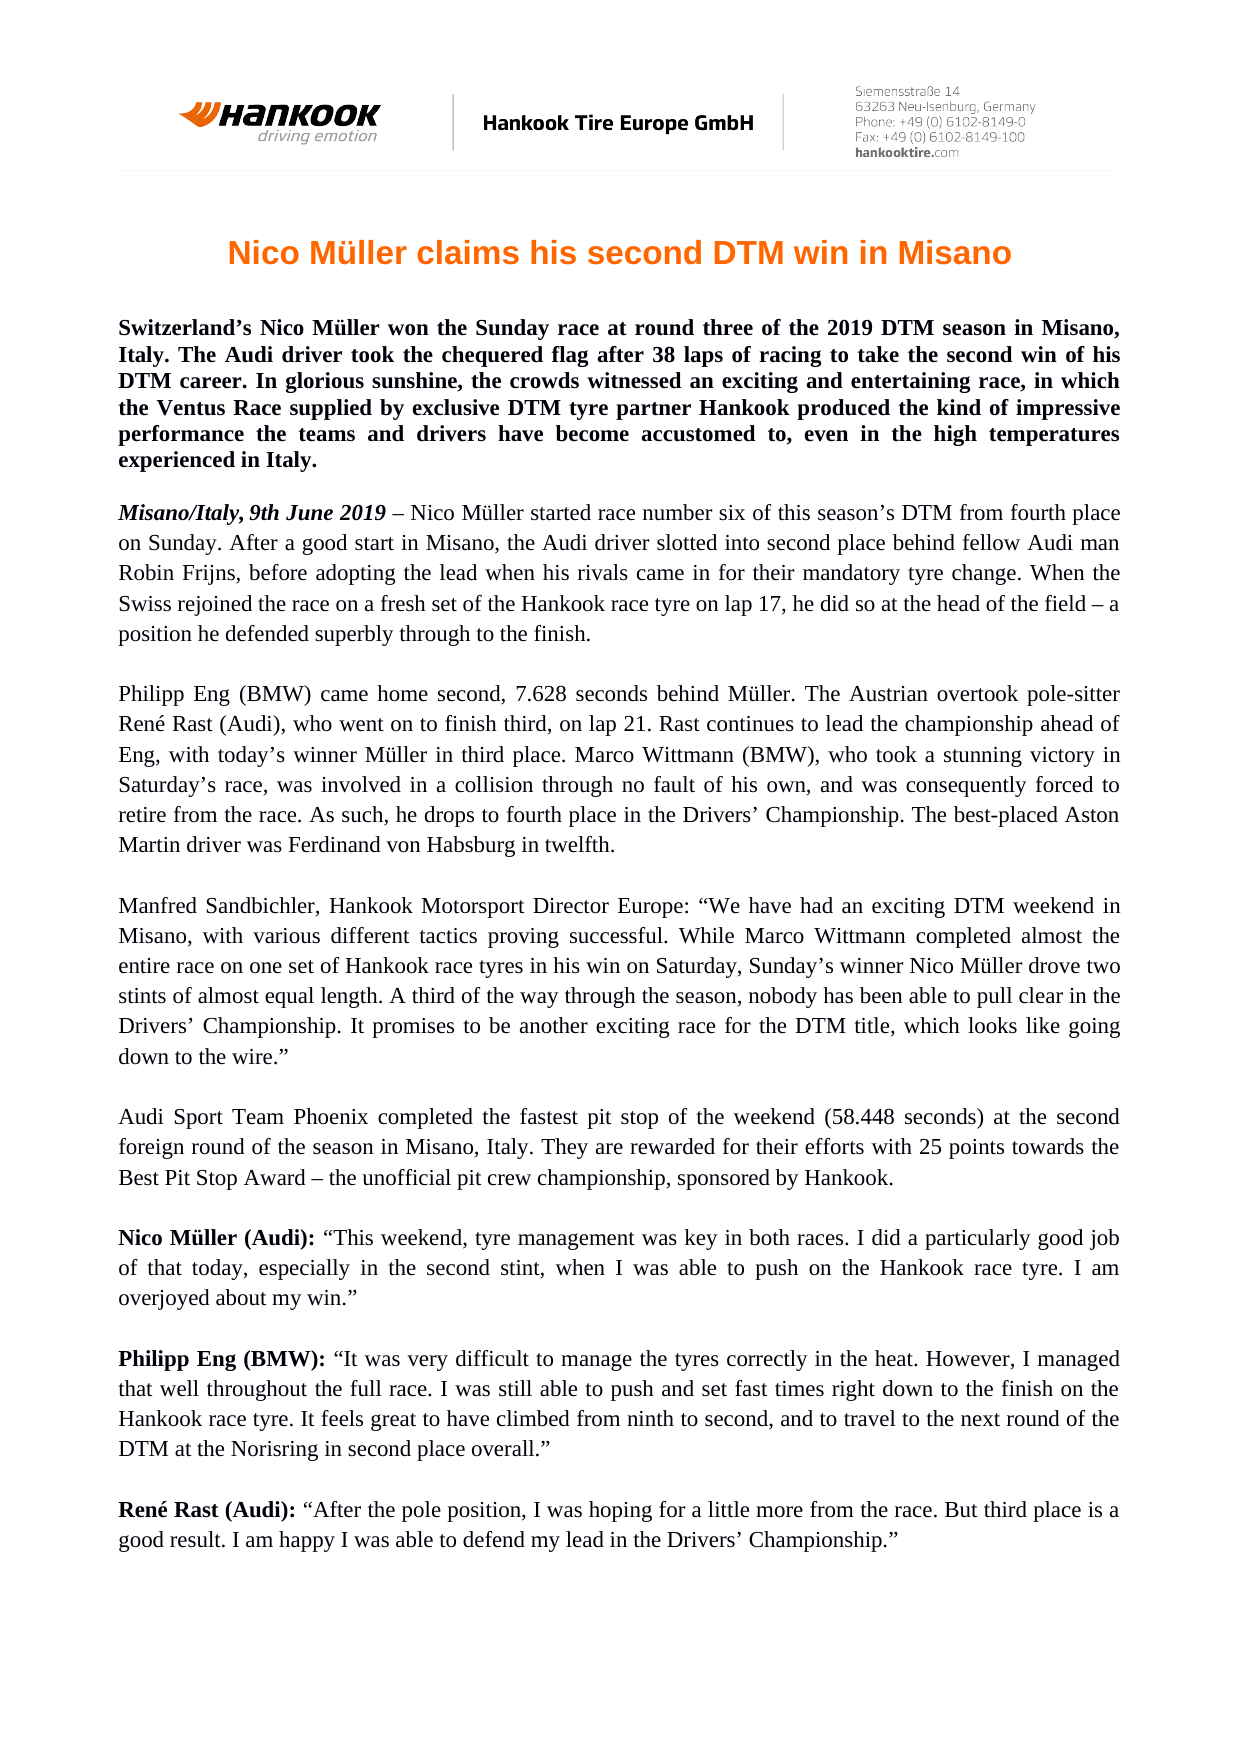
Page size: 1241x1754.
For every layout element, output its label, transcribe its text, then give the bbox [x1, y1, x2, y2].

text Misano/Italy, 9th June 2019 – Nico Müller started race number six of this season’s DTM from fourth place on Sunday. After a good start in Misano, the Audi driver slotted into second place behind fellow Audi man Robin Frijns, before adopting the lead when his rivals came in for their mandatory tyre change. When the Swiss rejoined the race on a fresh set of the Hankook race tyre on lap 17, he did so at the head of the field – a position he defended superbly through to the finish. [118, 499, 1122, 646]
text Manfred Sandbichler, Hankook Motorsport Director Europe: “We have had an exciting DTM weekend in Misano, with various different tactics proving successful. While Marco Wittmann completed almost the entire race on one set of Hankook race tyres in his win on Saturday, Sunday’s winner Nico Müller drove two stints of almost equal length. A third of the way through the season, nobody has been able to pull clear in the Drivers’ Championship. It promises to be another exciting race for the DTM title, which looks like going down to the wire.” [118, 892, 1122, 1069]
text Nico Müller (Audi): “This weekend, tyre management was key in both races. I did a particularly good job of that today, especially in the second stint, when I was able to push on the Hankook race tyre. I am overjoyed about my win.” [118, 1224, 1122, 1311]
picture [121, 57, 1115, 171]
text Nico Müller claims his second DTM win in Misano [118, 231, 1122, 273]
text Switzerland’s Nico Müller won the Sunday race at round three of the 2019 DTM season in Misano, Italy. The Audi driver took the chequered flag after 38 laps of racing to take the second win of his DTM career. In glorious sunshine, the crowds witnessed an exciting and entertaining race, in which the Ventus Race supplied by exclusive DTM tyre partner Hankook produced the kind of impressive performance the teams and drivers have become accustomed to, even in the high temperatures experienced in Italy. [118, 314, 1122, 473]
text Philipp Eng (BMW): “It was very difficult to manage the tyres correctly in the heat. However, I managed that well throughout the full race. I was still able to push and set fast times right down to the finish on the Hankook race tyre. It feels great to have climbed from ninth to second, and to travel to the next round of the DTM at the Norisring in second place overall.” [118, 1345, 1122, 1462]
text Philipp Eng (BMW) came home second, 7.628 seconds behind Müller. The Austrian overtook pole-sitter René Rast (Audi), who went on to finish third, on lap 21. Rast continues to lead the championship ahead of Eng, with today’s winner Müller in third place. Marco Wittmann (BMW), who took a stunning victory in Saturday’s race, was involved in a collision through no fault of his own, and was consequently forced to retire from the race. As such, he drops to fourth place in the Drivers’ Championship. The best-placed Aston Martin driver was Ferdinand von Habsburg in twelfth. [118, 680, 1122, 858]
text René Rast (Audi): “After the pole position, I was hoping for a little more from the race. But third place is a good result. I am happy I was able to defend my lead in the Drivers’ Championship.” [118, 1496, 1122, 1552]
text Audi Sport Team Phoenix completed the fastest pit stop of the weekend (58.448 seconds) at the second foreign round of the season in Misano, Italy. They are rewarded for their efforts with 25 points towards the Best Pit Stop Award – the unofficial pit crew championship, sponsored by Hankook. [118, 1103, 1122, 1190]
